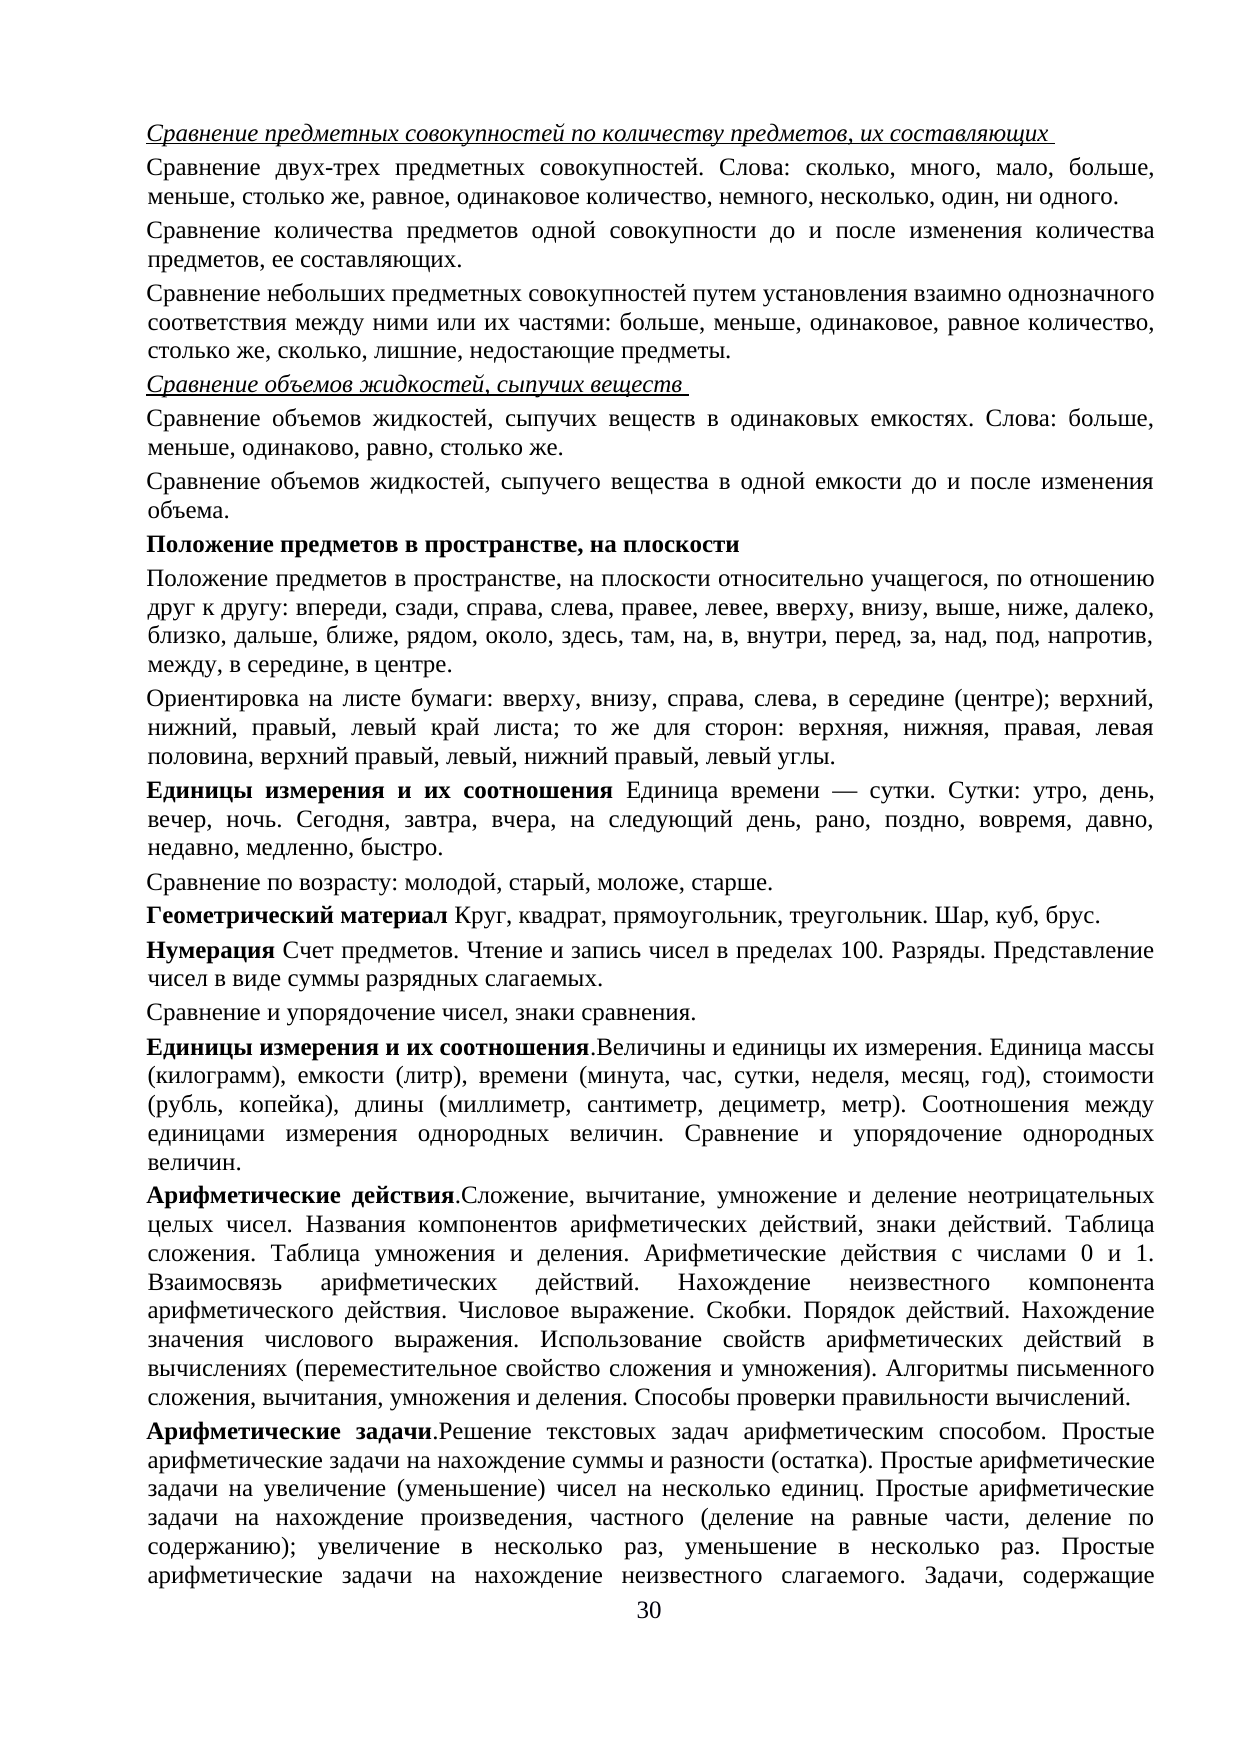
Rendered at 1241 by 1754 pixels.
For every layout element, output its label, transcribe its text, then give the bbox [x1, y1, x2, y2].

table_cell Единицы измерения и их соотношения Единица времени — сутки. Сутки: утро, день, вечер, ночь. Сегодня, завтра, вчера, на следующий день, рано, поздно, вовремя, давно, недавно, медленно, быстро. Сравнение по возрасту: молодой, старый, моложе, старше. [78, 775, 1167, 901]
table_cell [78, 118, 1167, 529]
table_cell Нумерация Счет предметов. Чтение и запись чисел в пределах 100. Разряды. Представление чисел в виде суммы разрядных слагаемых. Сравнение и упорядочение чисел, знаки сравнения. [78, 935, 1167, 1032]
table_cell Положение предметов в пространстве, на плоскости Положение предметов в пространстве, на плоскости относительно учащегося, по отношению друг к другу: впереди, сзади, справа, слева, правее, левее, вверху, внизу, выше, ниже, далеко, близко, дальше, ближе, рядом, около, здесь, там, на, в, внутри, перед, за, над, под, напротив, между, в середине, в центре. Ориентировка на листе бумаги: вверху, внизу, справа, слева, в середине (центре); верхний, нижний, правый, левый край листа; то же для сторон: верхняя, нижняя, правая, левая половина, верхний правый, левый, нижний правый, левый углы. [78, 529, 1167, 775]
table_cell Единицы измерения и их соотношения.Величины и единицы их измерения. Единица массы (килограмм), емкости (литр), времени (минута, час, сутки, неделя, месяц, год), стоимости (рубль, копейка), длины (миллиметр, сантиметр, дециметр, метр). Соотношения между единицами измерения однородных величин. Сравнение и упорядочение однородных величин. [78, 1032, 1167, 1181]
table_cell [78, 1416, 1167, 1588]
table_cell Арифметические действия.Сложение, вычитание, умножение и деление неотрицательных целых чисел. Названия компонентов арифметических действий, знаки действий. Таблица сложения. Таблица умножения и деления. Арифметические действия с числами 0 и 1. Взаимосвязь арифметических действий. Нахождение неизвестного компонента арифметического действия. Числовое выражение. Скобки. Порядок действий. Нахождение значения числового выражения. Использование свойств арифметических действий в вычислениях (переместительное свойство сложения и умножения). Алгоритмы письменного сложения, вычитания, умножения и деления. Способы проверки правильности вычислений. [78, 1181, 1167, 1416]
table_cell Геометрический материал Круг, квадрат, прямоугольник, треугольник. Шар, куб, брус. [78, 901, 1167, 935]
